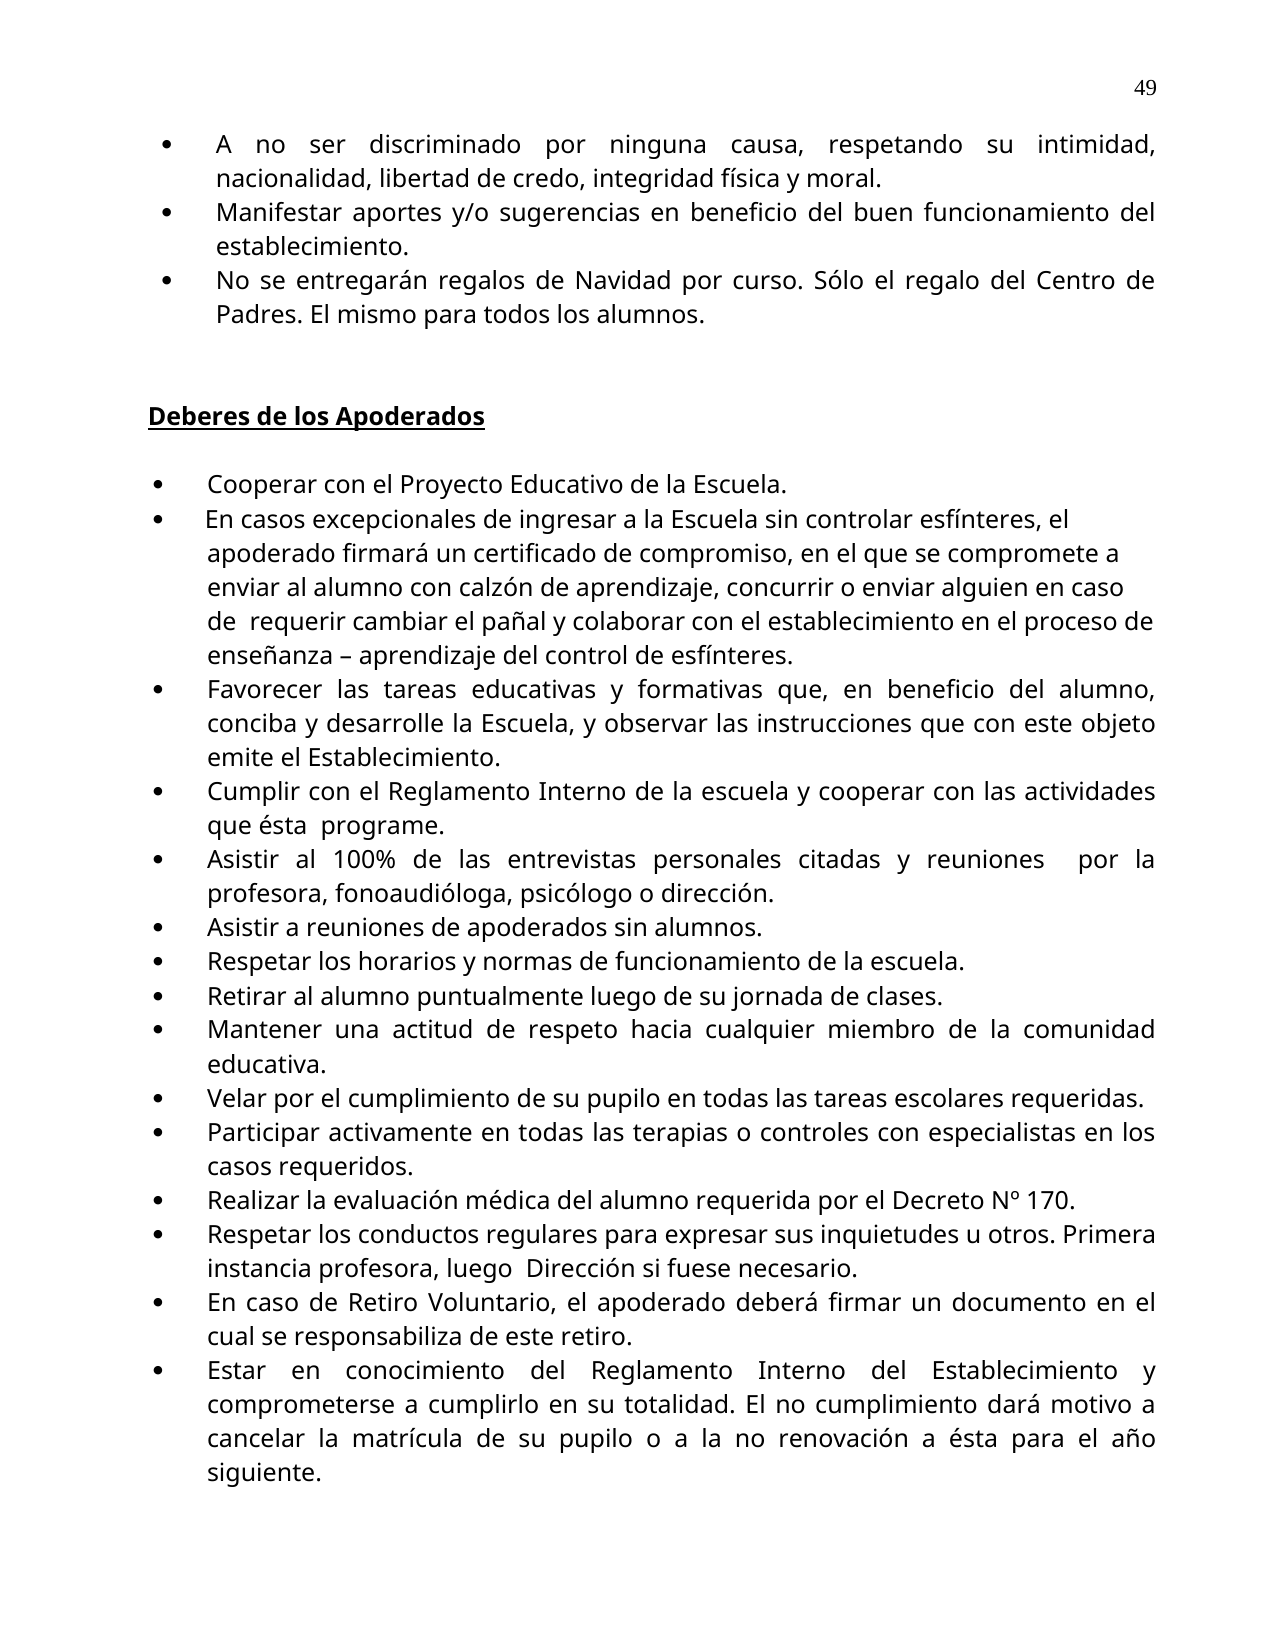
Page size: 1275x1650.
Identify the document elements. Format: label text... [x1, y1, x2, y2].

list Asistir al 100% de las entrevistas personales citadas y reuniones por la profesora, fonoaudióloga, psicólogo o dirección. [154, 842, 1157, 910]
list Cooperar con el Proyecto Educativo de la Escuela. [154, 467, 1157, 501]
list En caso de Retiro Voluntario, el apoderado deberá firmar un documento en el cual se responsabiliza de este retiro. [154, 1285, 1157, 1353]
list En casos excepcionales de ingresar a la Escuela sin controlar esfínteres, el apoderado firmará un certificado de compromiso, en el que se compromete a enviar al alumno con calzón de aprendizaje, concurrir o enviar alguien en caso de requerir cambiar el pañal y colaborar con el establecimiento en el proceso de enseñanza – aprendizaje del control de esfínteres. [154, 501, 1157, 672]
list Respetar los conductos regulares para expresar sus inquietudes u otros. Primera instancia profesora, luego Dirección si fuese necesario. [154, 1217, 1157, 1285]
list Respetar los horarios y normas de funcionamiento de la escuela. [154, 944, 1157, 978]
list Favorecer las tareas educativas y formativas que, en beneficio del alumno, conciba y desarrolle la Escuela, y observar las instrucciones que con este objeto emite el Establecimiento. [154, 672, 1157, 774]
list Retirar al alumno puntualmente luego de su jornada de clases. [154, 978, 1157, 1012]
list Velar por el cumplimiento de su pupilo en todas las tareas escolares requeridas. [154, 1080, 1157, 1114]
list A no ser discriminado por ninguna causa, respetando su intimidad, nacionalidad, libertad de credo, integridad física y moral. [162, 127, 1157, 195]
list Mantener una actitud de respeto hacia cualquier miembro de la comunidad educativa. [154, 1012, 1157, 1080]
list Asistir a reuniones de apoderados sin alumnos. [154, 910, 1157, 944]
subtitle Deberes de los Apoderados [103, 399, 1157, 433]
list Estar en conocimiento del Reglamento Interno del Establecimiento y comprometerse a cumplirlo en su totalidad. El no cumplimiento dará motivo a cancelar la matrícula de su pupilo o a la no renovación a ésta para el año siguiente. [154, 1353, 1157, 1489]
list Cumplir con el Reglamento Interno de la escuela y cooperar con las actividades que ésta programe. [154, 774, 1157, 842]
list Participar activamente en todas las terapias o controles con especialistas en los casos requeridos. [154, 1114, 1157, 1182]
list Manifestar aportes y/o sugerencias en beneficio del buen funcionamiento del establecimiento. [162, 195, 1157, 263]
list No se entregarán regalos de Navidad por curso. Sólo el regalo del Centro de Padres. El mismo para todos los alumnos. [162, 263, 1157, 331]
list Realizar la evaluación médica del alumno requerida por el Decreto Nº 170. [154, 1182, 1157, 1217]
